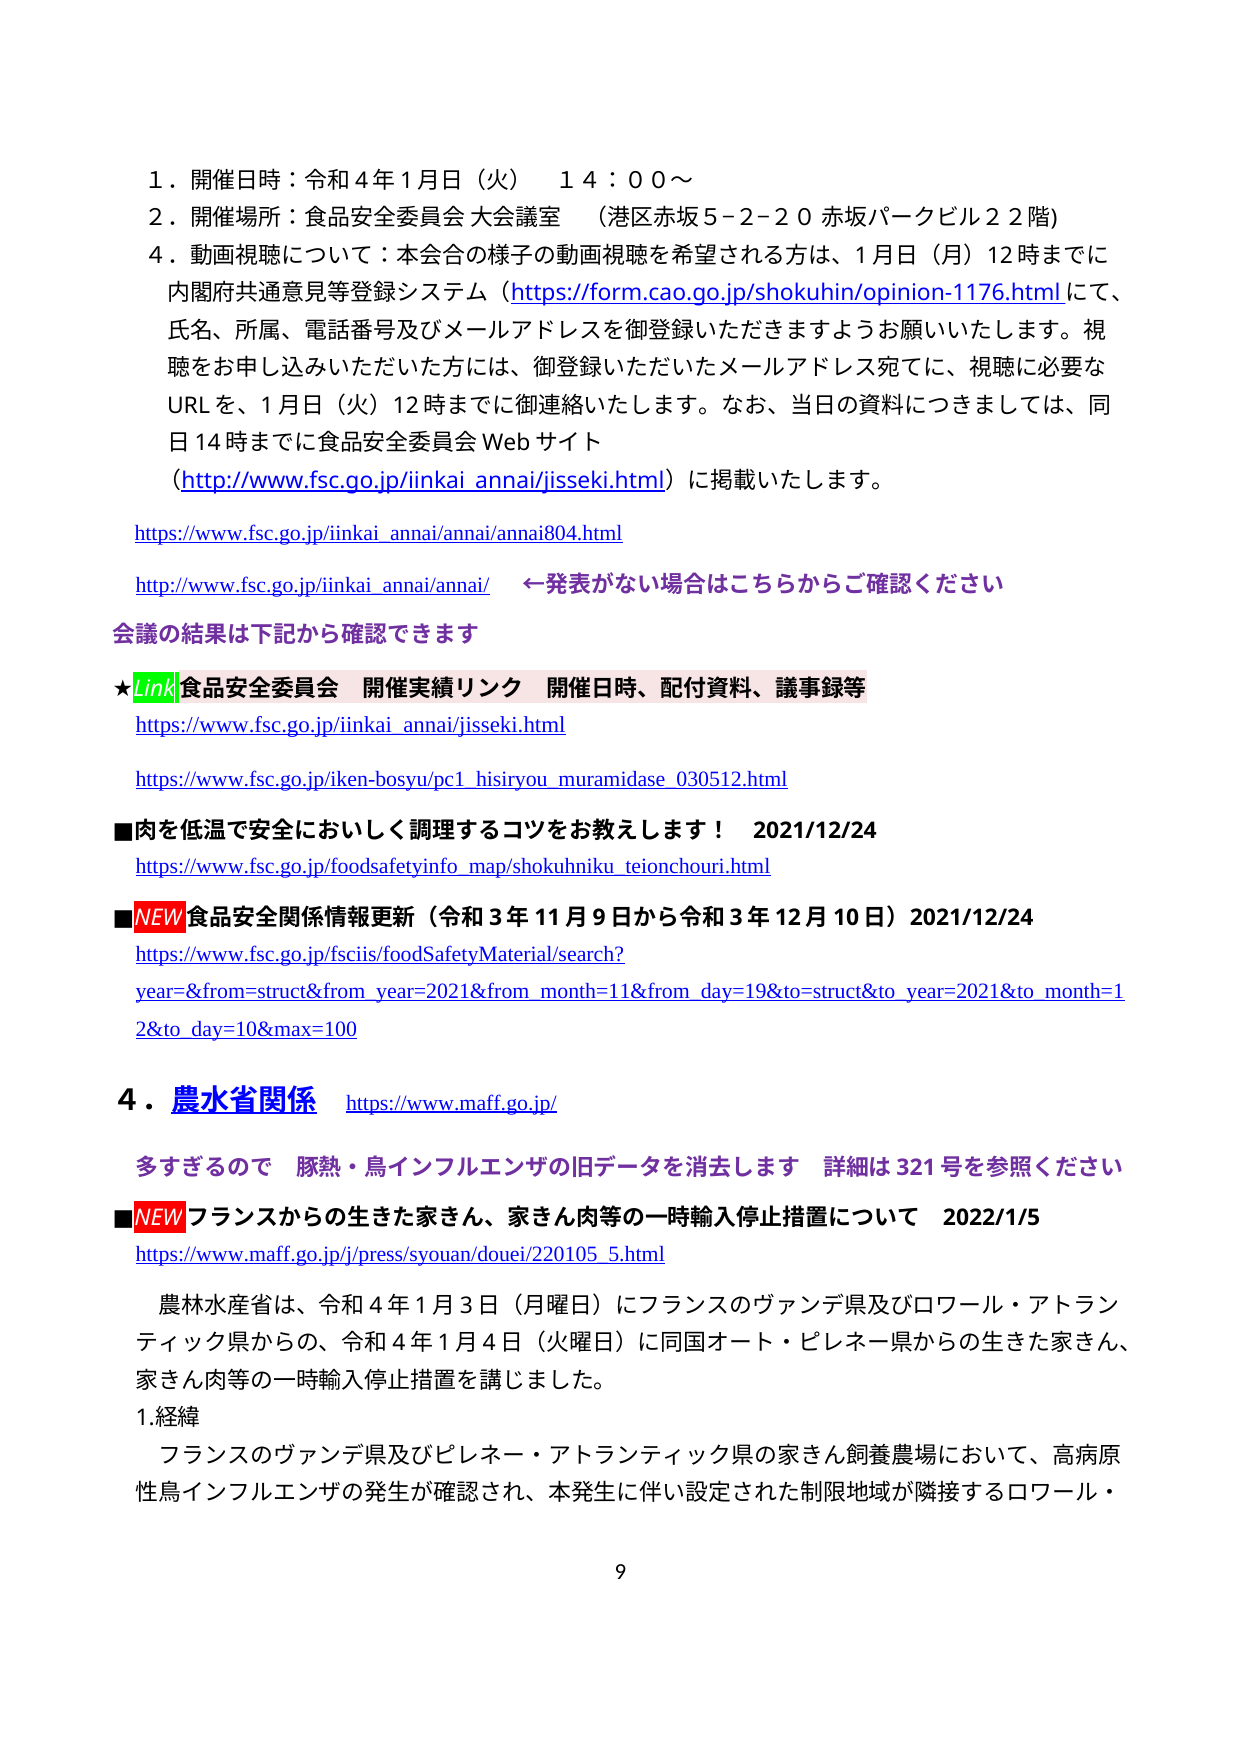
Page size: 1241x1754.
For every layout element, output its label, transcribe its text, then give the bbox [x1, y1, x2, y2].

text https://www.fsc.go.jp/iinkai_annai/jisseki.html [112, 706, 1128, 743]
text （http://www.fsc.go.jp/iinkai_annai/jisseki.html）に掲載いたします。 [158, 460, 1128, 497]
text https://www.fsc.go.jp/foodsafetyinfo_map/shokuhniku_teionchouri.html [112, 847, 1128, 885]
text http://www.fsc.go.jp/iinkai_annai/annai/ ←発表がない場合はこちらからご確認ください [112, 564, 1128, 601]
text ２．開催場所：食品安全委員会 大会議室 （港区赤坂５−２−２０ 赤坂パークビル２２階) [144, 197, 1128, 235]
text 多すぎるので 豚熱・鳥インフルエンザの旧データを消去します 詳細は321号を参照ください [112, 1147, 1128, 1185]
text ■NEWフランスからの生きた家きん、家きん肉等の一時輸入停止措置について 2022/1/5 [112, 1197, 1128, 1235]
text ４．動画視聴について：本会合の様子の動画視聴を希望される方は、1月日（月）12時までに内閣府共通意見等登録システム（https://form.cao.go.jp/shokuhin/opinion-1176.htmlにて、氏名、所属、電話番号及びメールアドレスを御登録いただきますようお願いいたします。視聴をお申し込みいただいた方には、御登録いただいたメールアドレス宛てに、視聴に必要なURLを、1月日（火）12時までに御連絡いたします。なお、当日の資料につきましては、同日14時までに食品安全委員会Webサイト [144, 235, 1128, 460]
text １．開催日時：令和4年1月日（火） １４：００〜 [144, 160, 1128, 197]
text https://www.maff.go.jp/j/press/syouan/douei/220105_5.html [112, 1235, 1128, 1272]
text https://www.fsc.go.jp/iken-bosyu/pc1_hisiryou_muramidase_030512.html [112, 760, 1128, 797]
text ■肉を低温で安全においしく調理するコツをお教えします！ 2021/12/24 [112, 810, 1128, 847]
text 1.経緯 [135, 1397, 1128, 1435]
text https://www.fsc.go.jp/fsciis/foodSafetyMaterial/search?year=&from=struct&from_year=2021&from_month=11&from_day=19&to=struct&to_year=2021&to_month=12&to_day=10&max=100 [135, 935, 1128, 1047]
text 農林水産省は、令和4年1月3日（月曜日）にフランスのヴァンデ県及びロワール・アトランティック県からの、令和4年1月4日（火曜日）に同国オート・ピレネー県からの生きた家きん、家きん肉等の一時輸入停止措置を講じました。 [135, 1285, 1128, 1397]
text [135, 1435, 1128, 1510]
text https://www.fsc.go.jp/iinkai_annai/annai/annai804.html [112, 514, 1128, 551]
text ■NEW食品安全関係情報更新（令和3年11月9日から令和3年12月10日）2021/12/24 [112, 897, 1128, 935]
text ４．農水省関係 https://www.maff.go.jp/ [112, 1060, 1128, 1135]
text ★Link食品安全委員会 開催実績リンク 開催日時、配付資料、議事録等 [112, 668, 1128, 706]
text 会議の結果は下記から確認できます [112, 614, 1128, 651]
